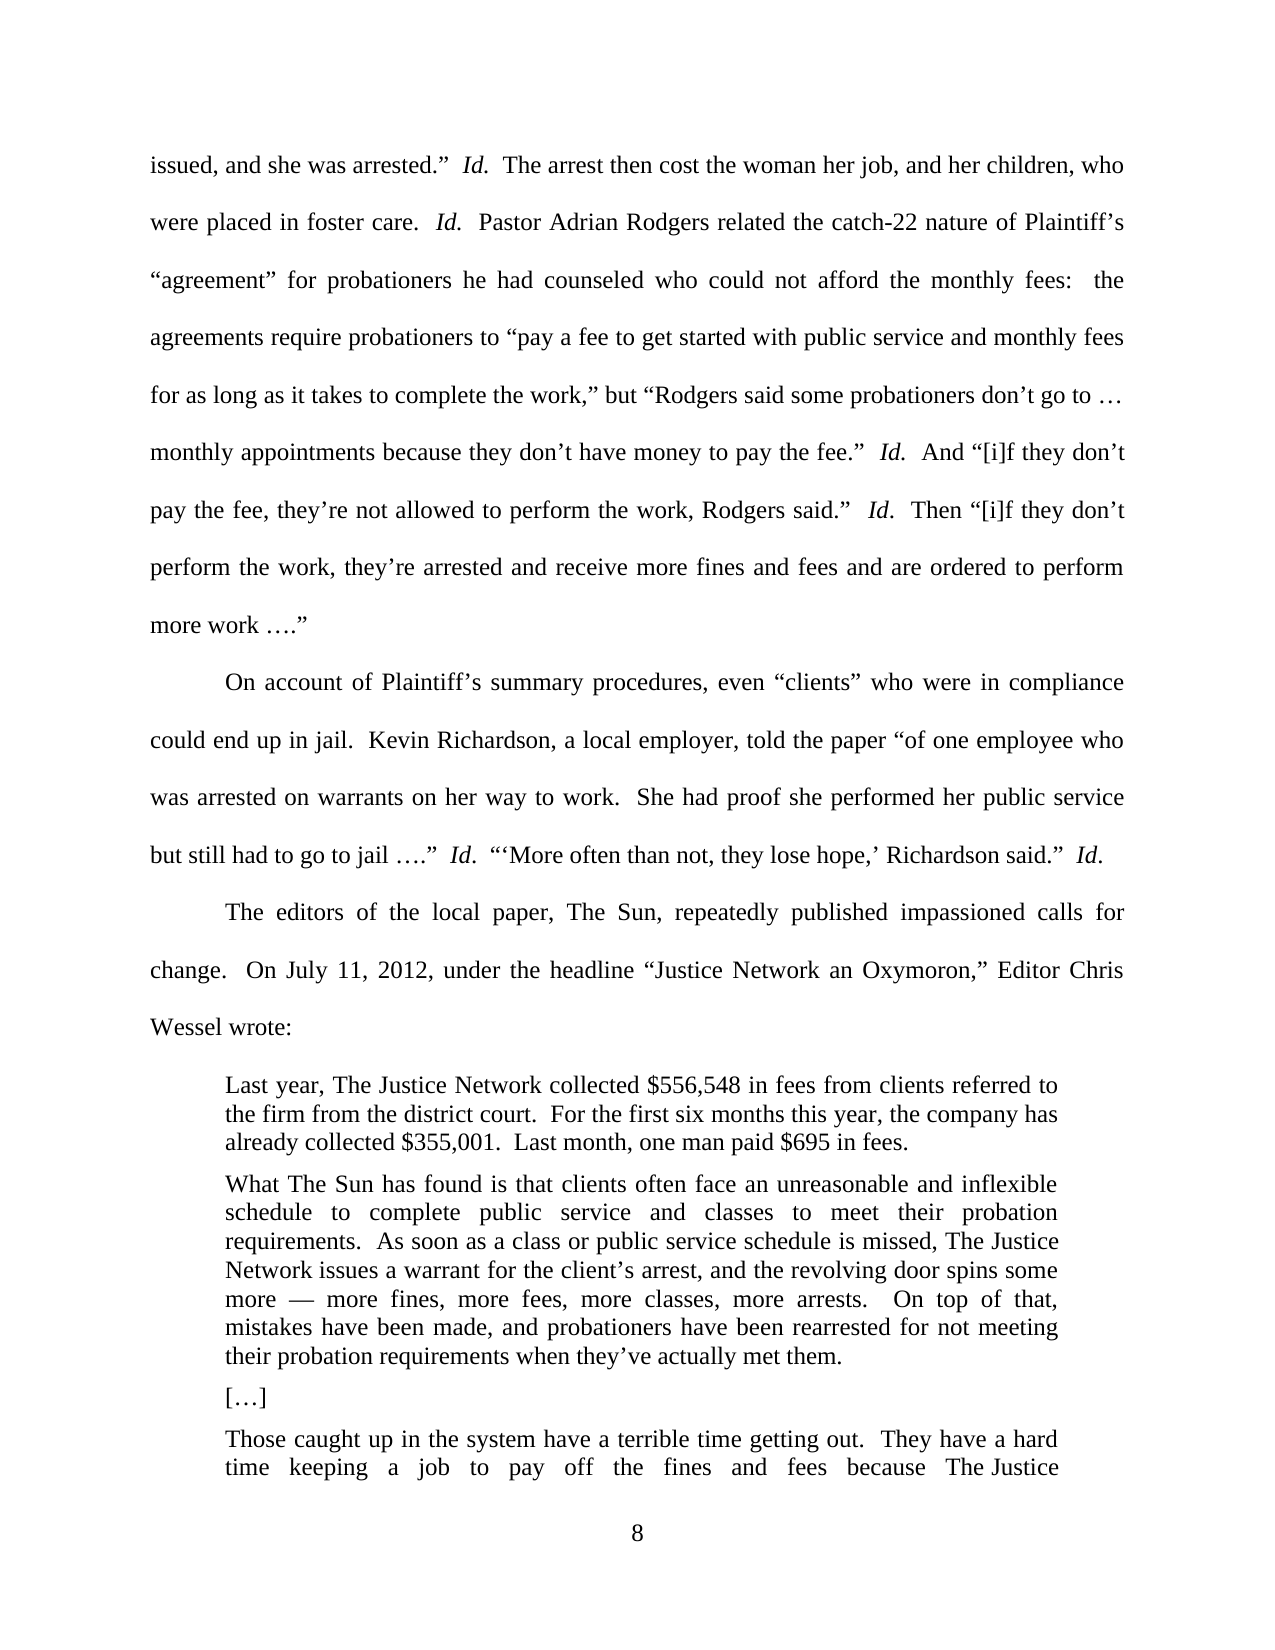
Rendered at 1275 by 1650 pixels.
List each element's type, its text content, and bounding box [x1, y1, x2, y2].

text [150, 150, 1125, 639]
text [225, 1424, 1059, 1481]
text What The Sun has found is that clients often face an unreasonable and inflexible schedule to complete public service and classes to meet their probation requirements. As soon as a class or public service schedule is missed, The Justice Network issues a warrant for the client’s arrest, and the revolving door spins some more — more fines, more fees, more classes, more arrests. On top of that, mistakes have been made, and probationers have been rearrested for not meeting their probation requirements when they’ve actually met them. [225, 1169, 1059, 1370]
text […] [225, 1382, 1059, 1411]
text On account of Plaintiff’s summary procedures, even “clients” who were in compliance could end up in jail. Kevin Richardson, a local employer, told the paper “of one employee who was arrested on warrants on her way to work. She had proof she performed her public service but still had to go to jail ….” Id. “‘More often than not, they lose hope,’ Richardson said.” Id. [150, 667, 1125, 869]
text Last year, The Justice Network collected $556,548 in fees from clients referred to the firm from the district court. For the first six months this year, the company has already collected $355,001. Last month, one man paid $695 in fees. [225, 1070, 1059, 1156]
text The editors of the local paper, The Sun, repeatedly published impassioned calls for change. On July 11, 2012, under the headline “Justice Network an Oxymoron,” Editor Chris Wessel wrote: [150, 897, 1125, 1041]
